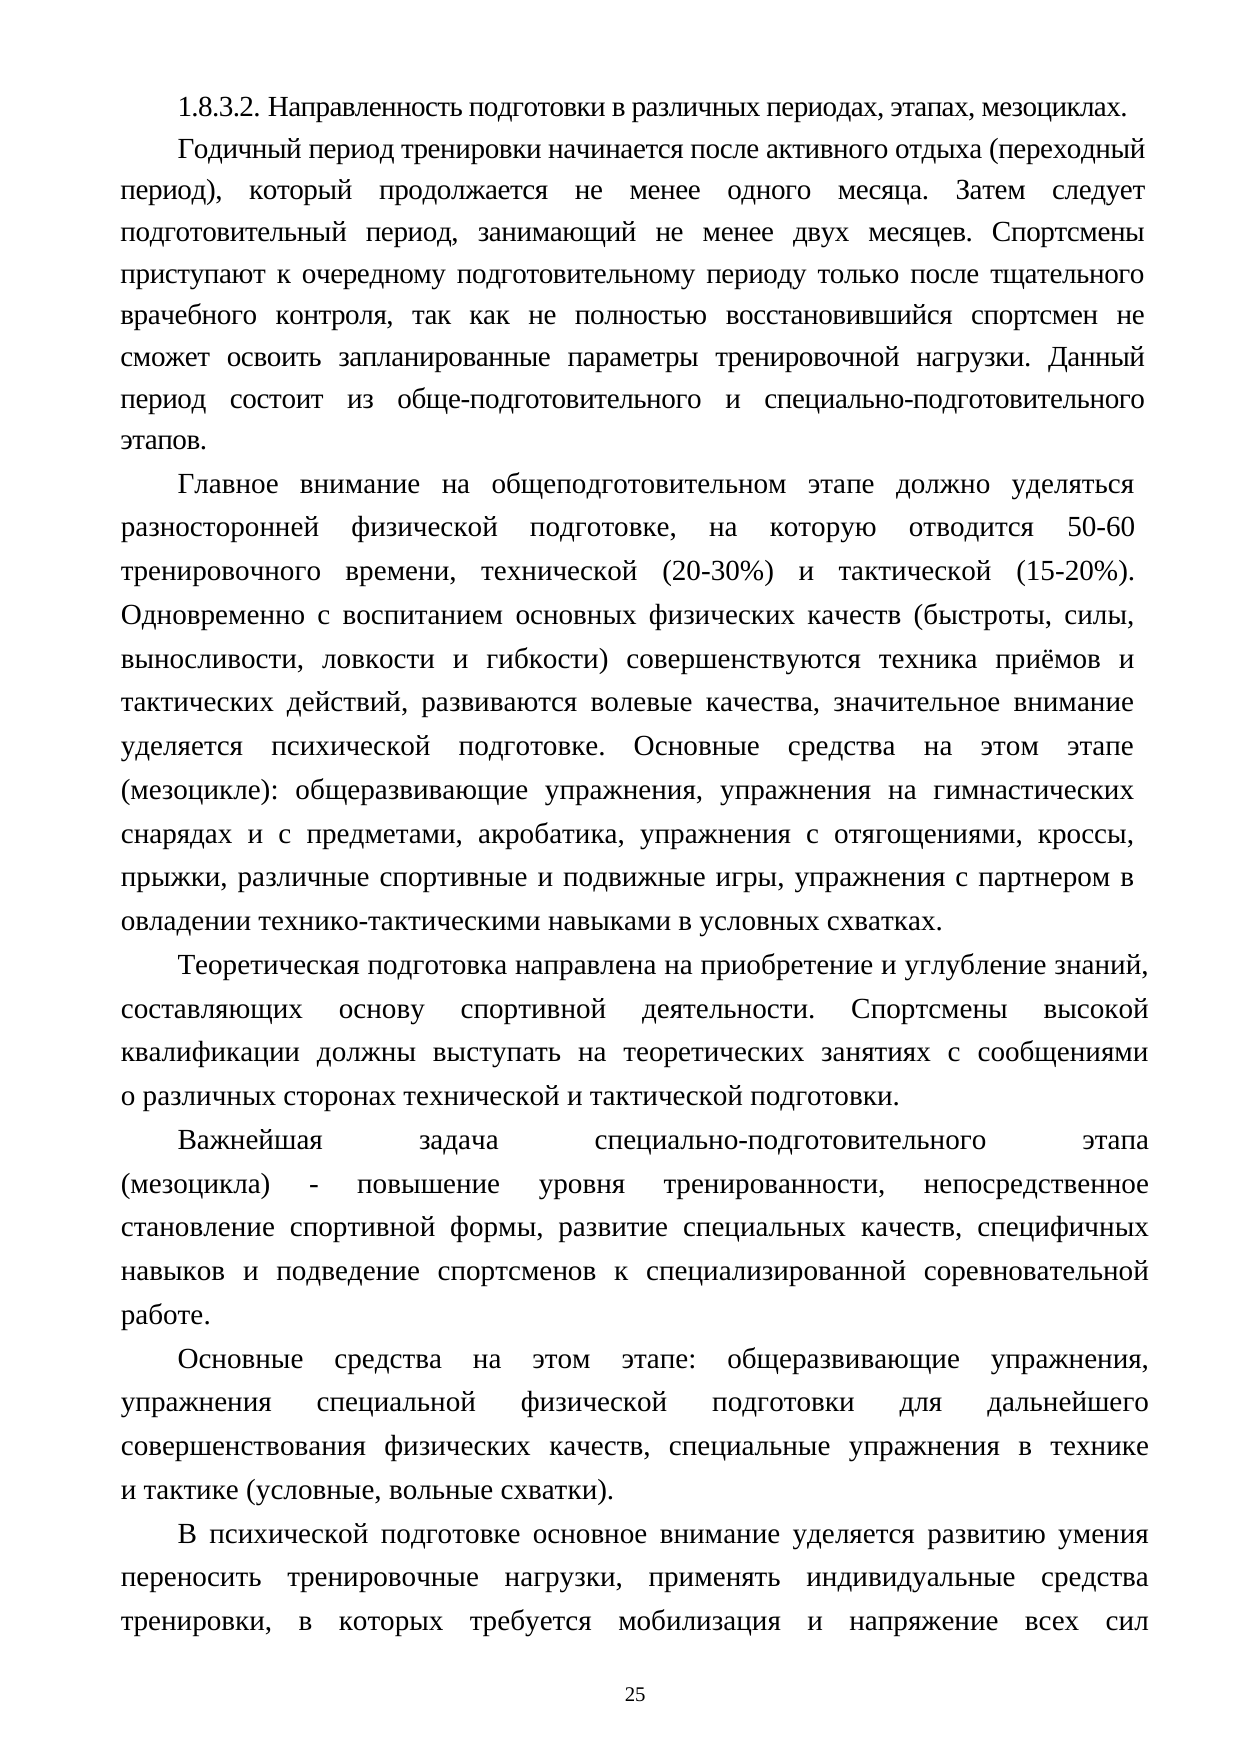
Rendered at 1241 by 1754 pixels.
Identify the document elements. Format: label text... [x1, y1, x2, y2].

text Главное внимание на общеподготовительном этапе должно уделяться разносторонней физической подготовке, на которую отводится 50-60 тренировочного времени, технической (20-30%) и тактической (15-20%). Одновременно с воспитанием основных физических качеств (быстроты, силы, выносливости, ловкости и гибкости) совершенствуются техника приёмов и тактических действий, развиваются волевые качества, значительное внимание уделяется психической подготовке. Основные средства на этом этапе (мезоцикле): общеразвивающие упражнения, упражнения на гимнастических снарядах и с предметами, акробатика, упражнения с отягощениями, кроссы, прыжки, различные спортивные и подвижные игры, упражнения с партнером в овладении технико-тактическими навыками в условных схватках. [121, 458, 1135, 939]
text Годичный период тренировки начинается после активного отдыха (переходный период), который продолжается не менее одного месяца. Затем следует подготовительный период, занимающий не менее двух месяцев. Спортсмены приступают к очередному подготовительному периоду только после тщательного врачебного контроля, так как не полностью восстановившийся спортсмен не сможет освоить запланированные параметры тренировочной нагрузки. Данный период состоит из обще-подготовительного и специально-подготовительного этапов. [120, 125, 1145, 458]
text Важнейшая задача специально-подготовительного этапа (мезоцикла) - повышение уровня тренированности, непосредственное становление спортивной формы, развитие специальных качеств, специфичных навыков и подведение спортсменов к специализированной соревновательной работе. [121, 1114, 1149, 1333]
text Теоретическая подготовка направлена на приобретение и углубление знаний, составляющих основу спортивной деятельности. Спортсмены высокой квалификации должны выступать на теоретических занятиях с сообщениями о различных сторонах технической и тактической подготовки. [121, 939, 1149, 1114]
text Основные средства на этом этапе: общеразвивающие упражнения, упражнения специальной физической подготовки для дальнейшего совершенствования физических качеств, специальные упражнения в технике и тактике (условные, вольные схватки). [121, 1333, 1149, 1508]
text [121, 1508, 1149, 1639]
text 1.8.3.2. Направленность подготовки в различных периодах, этапах, мезоциклах. [120, 83, 1149, 125]
